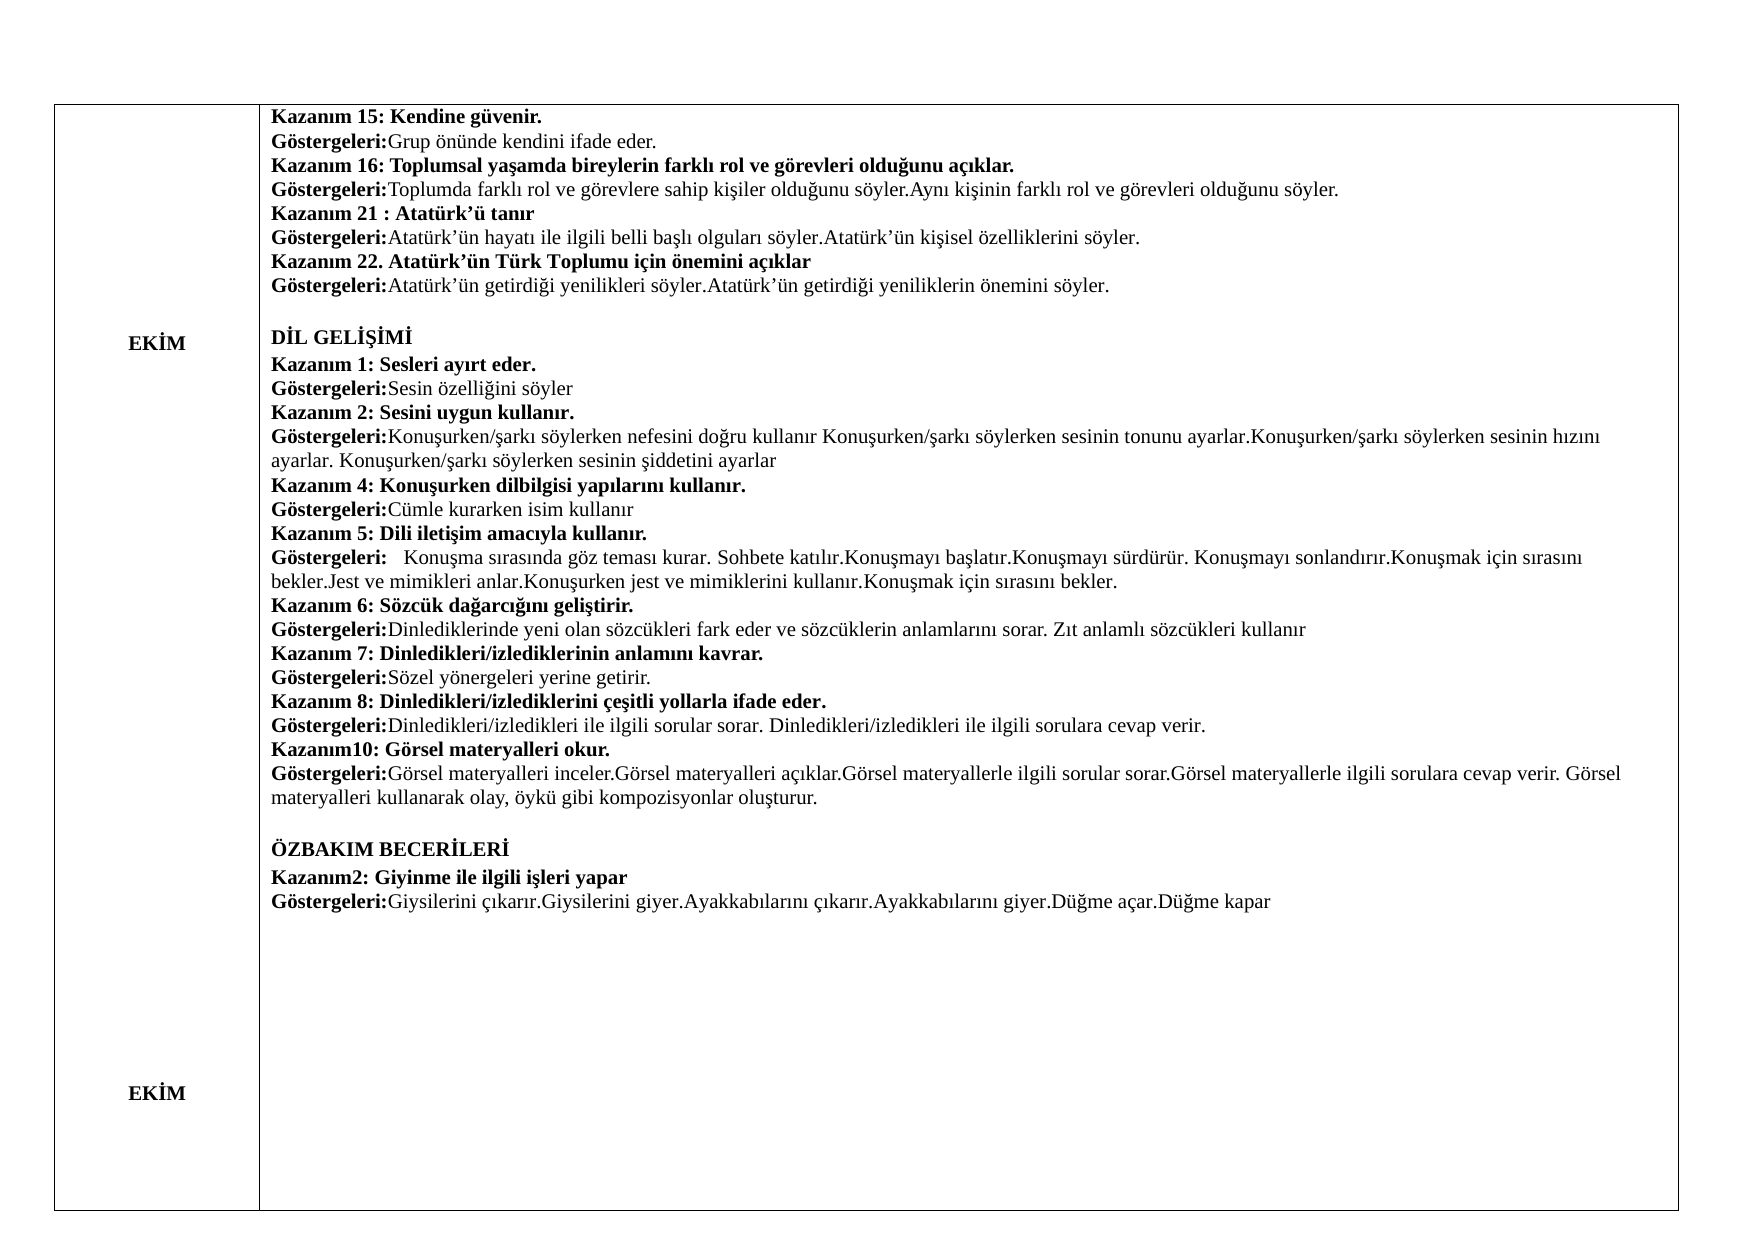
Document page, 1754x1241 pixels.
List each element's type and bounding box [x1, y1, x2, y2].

table_header [260, 105, 1678, 1210]
table_header [55, 105, 259, 1210]
